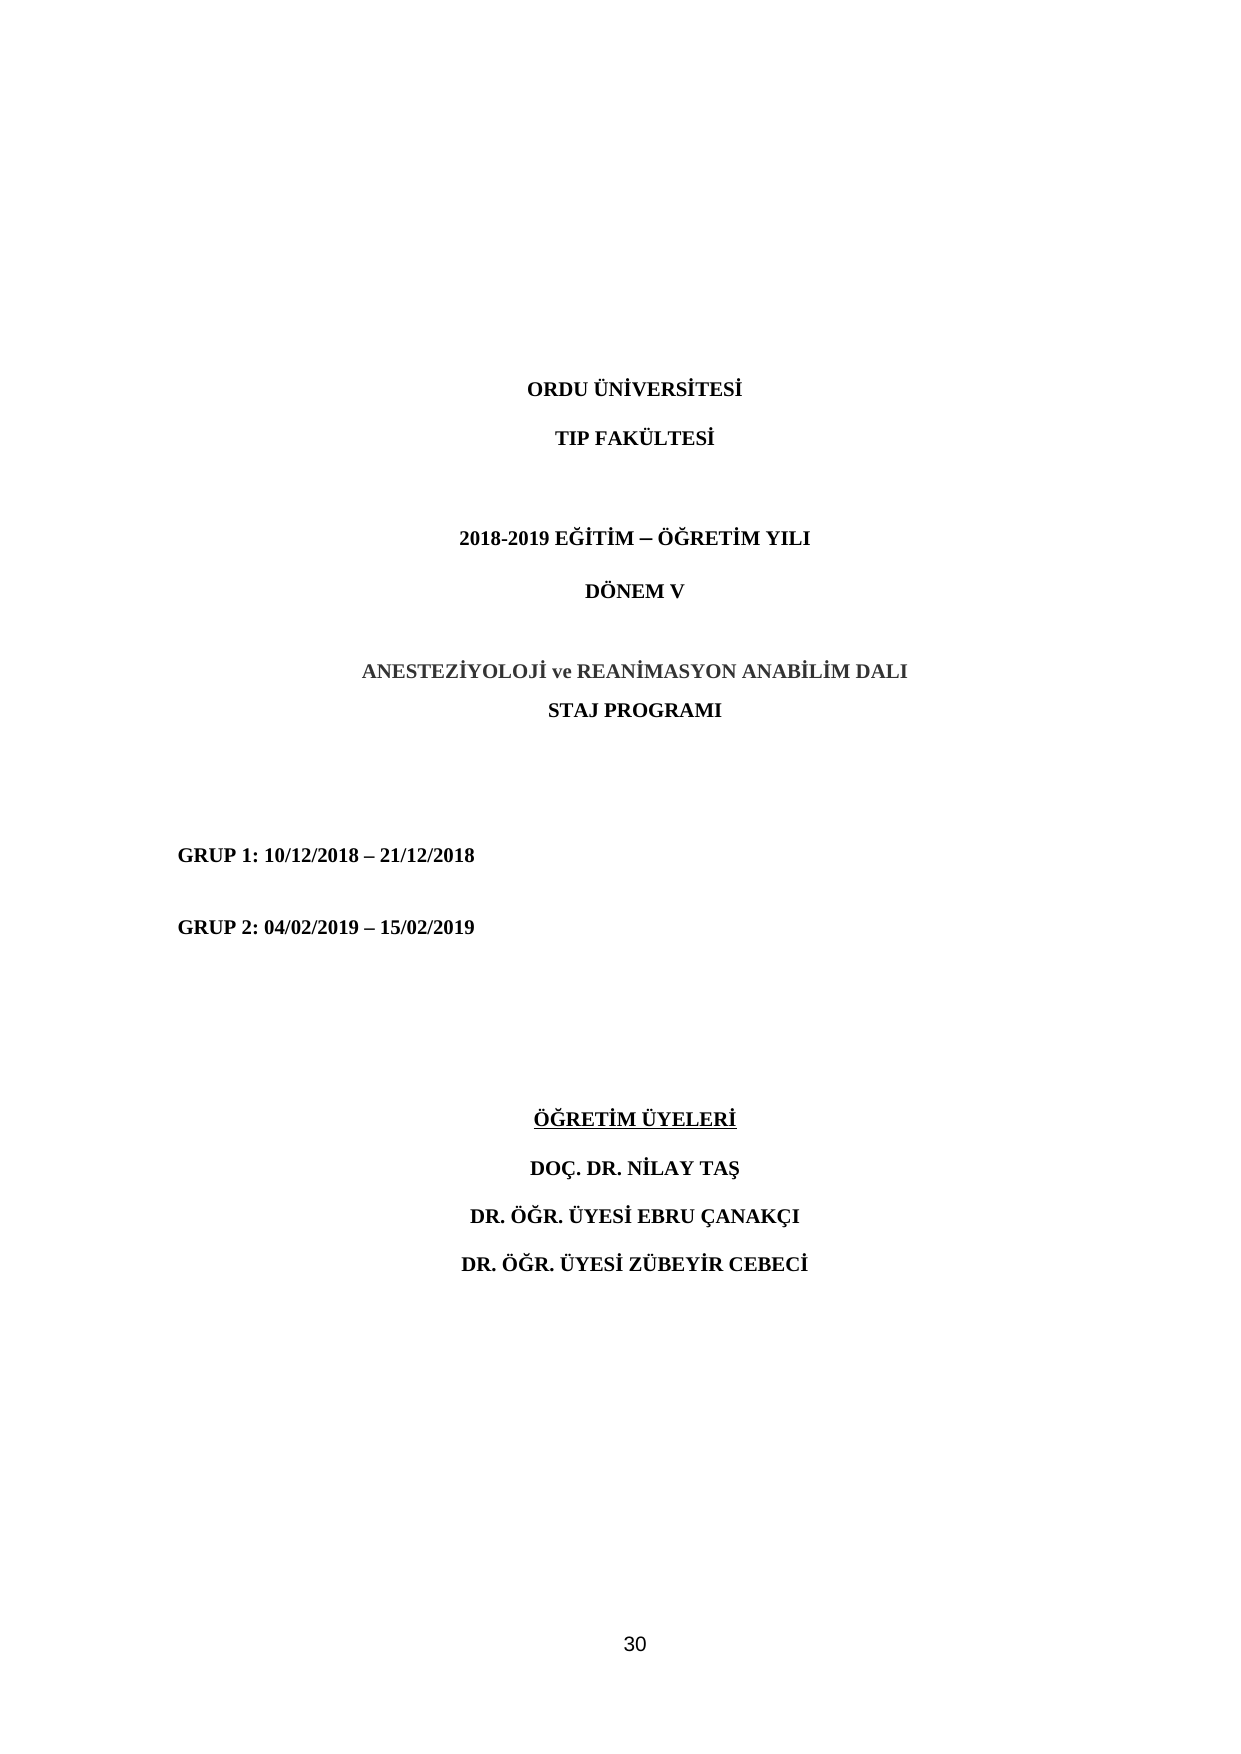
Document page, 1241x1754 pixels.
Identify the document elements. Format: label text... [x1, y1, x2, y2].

text DR. ÖĞR. ÜYESİ EBRU ÇANAKÇI [177, 1203, 1092, 1228]
text ORDU ÜNİVERSİTESİ [177, 377, 1092, 401]
text DR. ÖĞR. ÜYESİ ZÜBEYİR CEBECİ [177, 1252, 1092, 1276]
text STAJ PROGRAMI [177, 698, 1092, 722]
text TIP FAKÜLTESİ [177, 426, 1092, 449]
text DOÇ. DR. NİLAY TAŞ [177, 1155, 1092, 1179]
text DÖNEM V [177, 579, 1092, 603]
text 2018-2019 EĞİTİM – ÖĞRETİM YILI [177, 522, 1092, 551]
text ÖĞRETİM ÜYELERİ [177, 1107, 1092, 1131]
text ANESTEZİYOLOJİ ve REANİMASYON ANABİLİM DALI [177, 659, 1092, 683]
text GRUP 1: 10/12/2018 – 21/12/2018 [177, 843, 1092, 867]
text GRUP 2: 04/02/2019 – 15/02/2019 [177, 915, 1092, 939]
